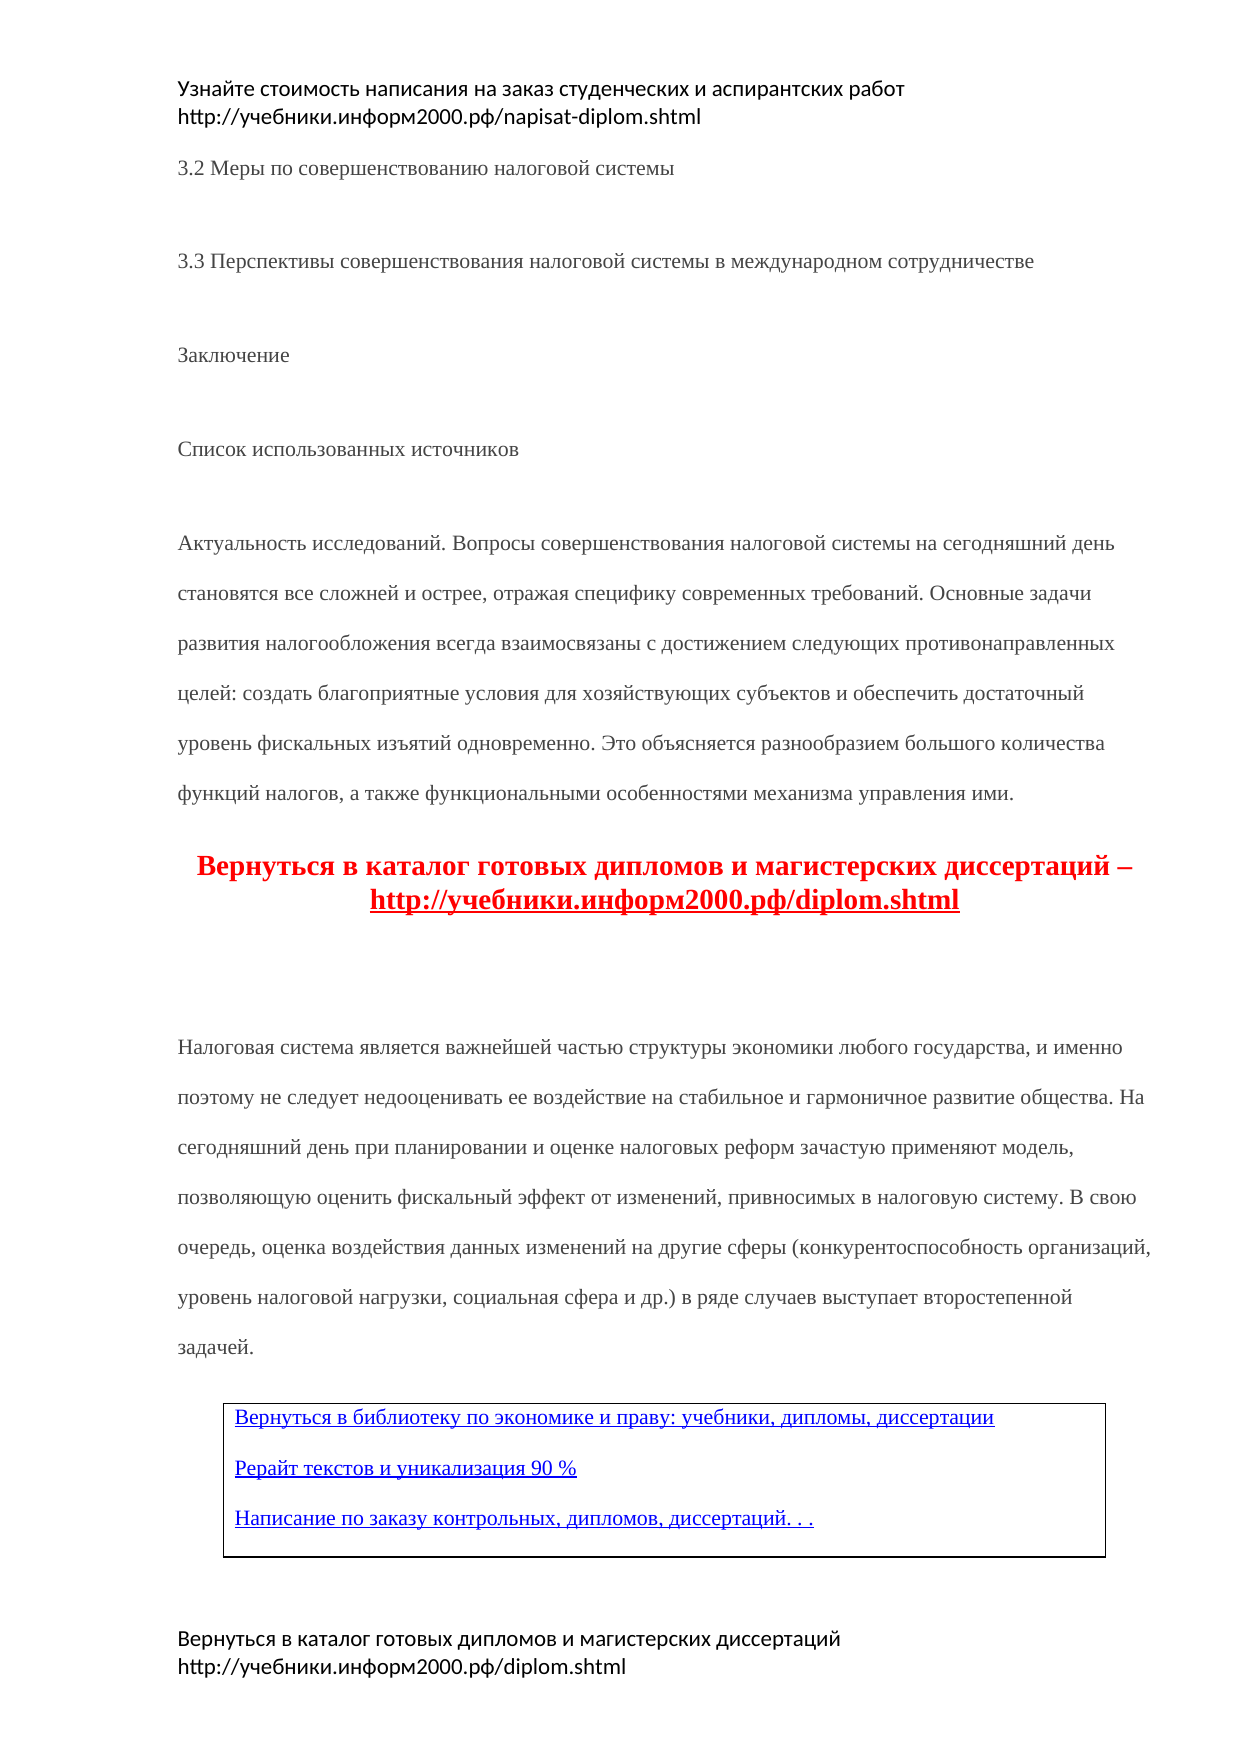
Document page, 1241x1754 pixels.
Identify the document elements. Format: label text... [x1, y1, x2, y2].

text Налоговая система является важнейшей частью структуры экономики любого государства, и именно поэтому не следует недооценивать ее воздействие на стабильное и гармоничное развитие общества. На сегодняшний день при планировании и оценке налоговых реформ зачастую применяют модель, позволяющую оценить фискальный эффект от изменений, привносимых в налоговую систему. В свою очередь, оценка воздействия данных изменений на другие сферы (конкурентоспособность организаций, уровень налоговой нагрузки, социальная сфера и др.) в ряде случаев выступает второстепенной задачей. [177, 1009, 1152, 1359]
text http://учебники.информ2000.рф/diplom.shtml [177, 882, 1152, 916]
text 3.3 Перспективы совершенствования налоговой системы в международном сотрудничестве [177, 223, 1152, 273]
text Список использованных источников [177, 411, 1152, 461]
text Актуальность исследований. Вопросы совершенствования налоговой системы на сегодняшний день становятся все сложней и острее, отражая специфику современных требований. Основные задачи развития налогообложения всегда взаимосвязаны с достижением следующих противонаправленных целей: создать благоприятные условия для хозяйствующих субъектов и обеспечить достаточный уровень фискальных изъятий одновременно. Это объясняется разнообразием большого количества функций налогов, а также функциональными особенностями механизма управления ими. [177, 505, 1152, 805]
text 3.2 Меры по совершенствованию налоговой системы [177, 130, 1152, 180]
table_header Вернуться в библиотеку по экономике и праву: учебники, дипломы, диссертации Рерайт текстов и уникализация 90 % Написание по заказу контрольных, дипломов, диссертаций. . . [224, 1404, 1105, 1556]
text Заключение [177, 317, 1152, 367]
text Вернуться в каталог готовых дипломов и магистерских диссертаций – [177, 848, 1152, 882]
